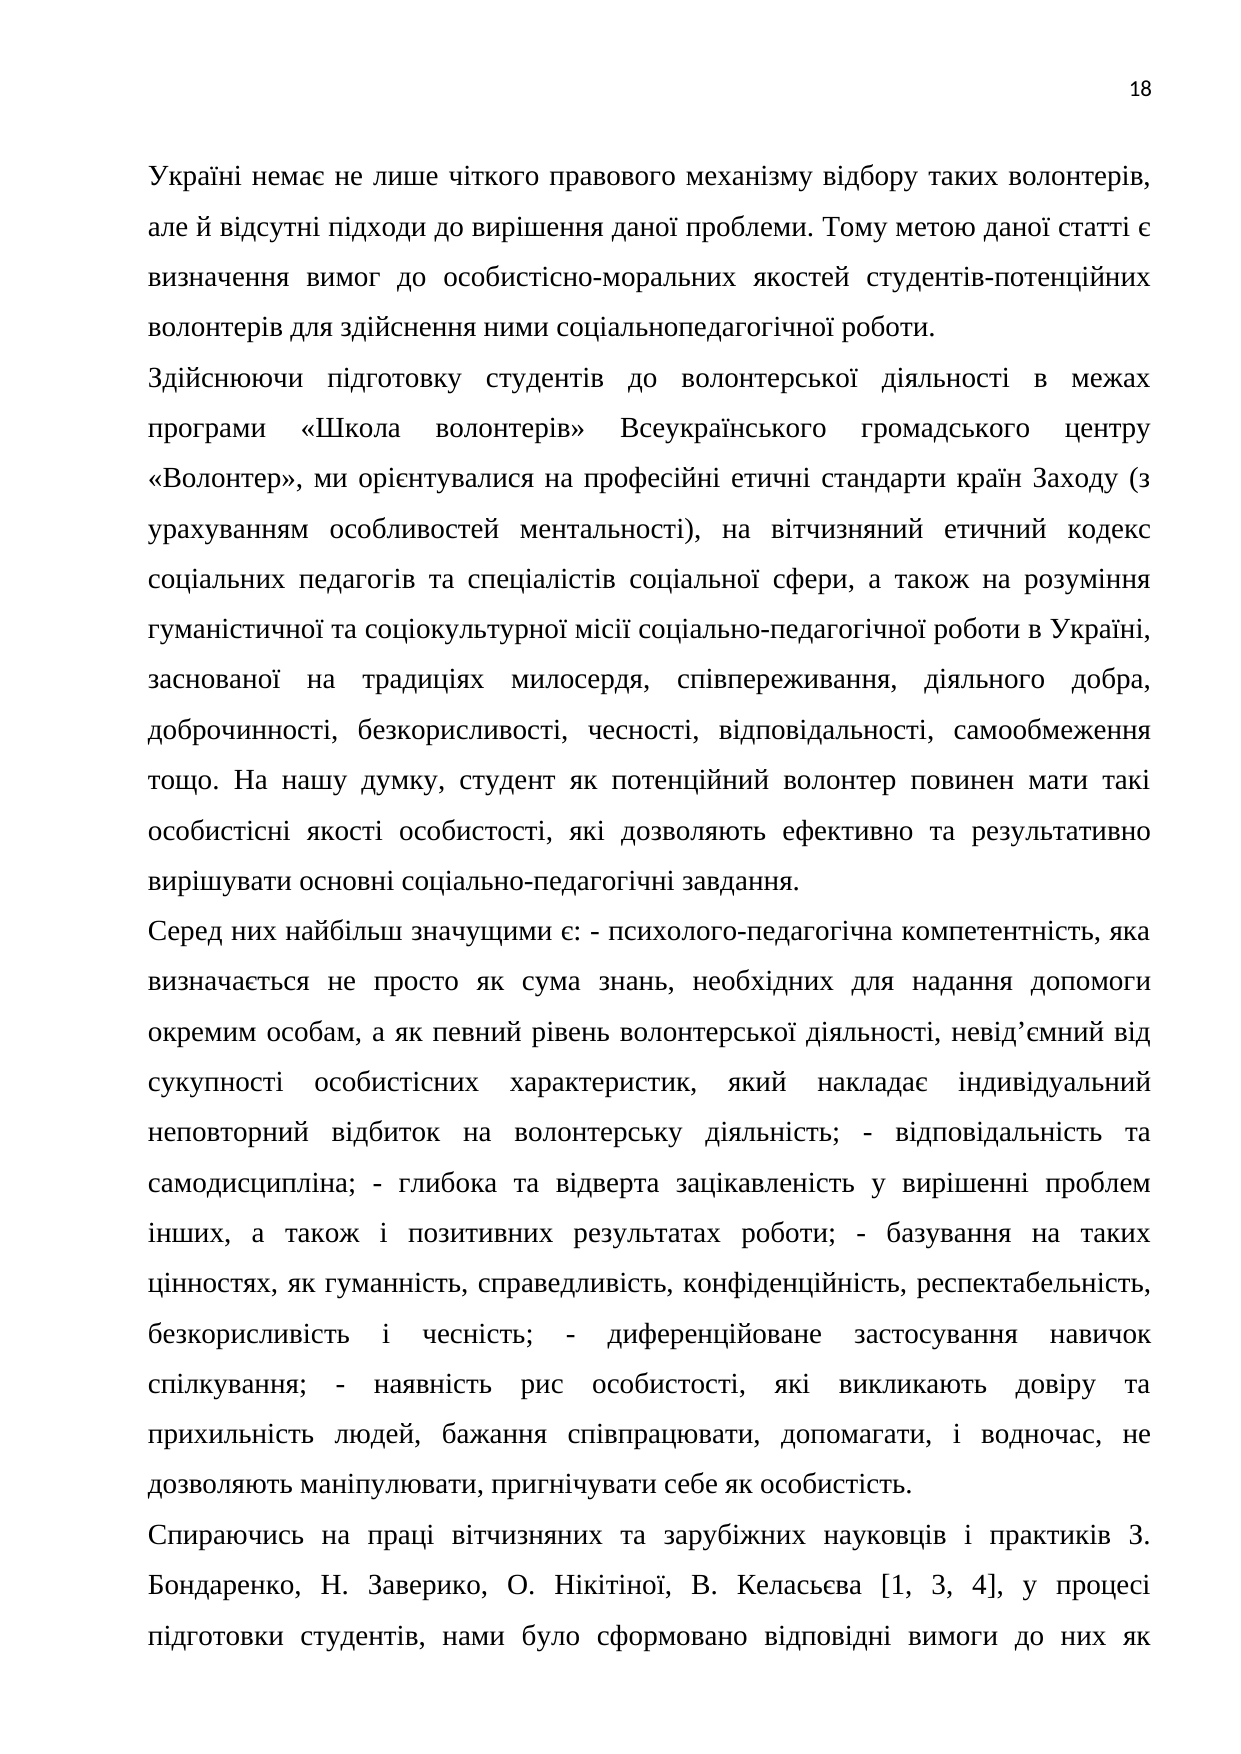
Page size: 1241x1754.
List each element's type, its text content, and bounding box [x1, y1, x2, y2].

text Серед них найбільш значущими є: - психолого-педагогічна компетентність, яка визначається не просто як сума знань, необхідних для надання допомоги окремим особам, а як певний рівень волонтерської діяльності, невід’ємний від сукупності особистісних характеристик, який накладає індивідуальний неповторний відбиток на волонтерську діяльність; - відповідальність та самодисципліна; - глибока та відверта зацікавленість у вирішенні проблем інших, а також і позитивних результатах роботи; - базування на таких цінностях, як гуманність, справедливість, конфіденційність, респектабельність, безкорисливість і чесність; - диференційоване застосування навичок спілкування; - наявність рис особистості, які викликають довіру та прихильність людей, бажання співпрацювати, допомагати, і водночас, не дозволяють маніпулювати, пригнічувати себе як особистість. [148, 913, 1152, 1500]
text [148, 158, 1152, 343]
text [148, 1517, 1152, 1651]
text Здійснюючи підготовку студентів до волонтерської діяльності в межах програми «Школа волонтерів» Всеукраїнського громадського центру «Волонтер», ми орієнтувалися на професійні етичні стандарти країн Заходу (з урахуванням особливостей ментальності), на вітчизняний етичний кодекс соціальних педагогів та спеціалістів соціальної сфери, а також на розуміння гуманістичної та соціокультурної місії соціально-педагогічної роботи в Україні, заснованої на традиціях милосердя, співпереживання, діяльного добра, доброчинності, безкорисливості, чесності, відповідальності, самообмеження тощо. На нашу думку, студент як потенційний волонтер повинен мати такі особистісні якості особистості, які дозволяють ефективно та результативно вирішувати основні соціально-педагогічні завдання. [148, 360, 1152, 896]
